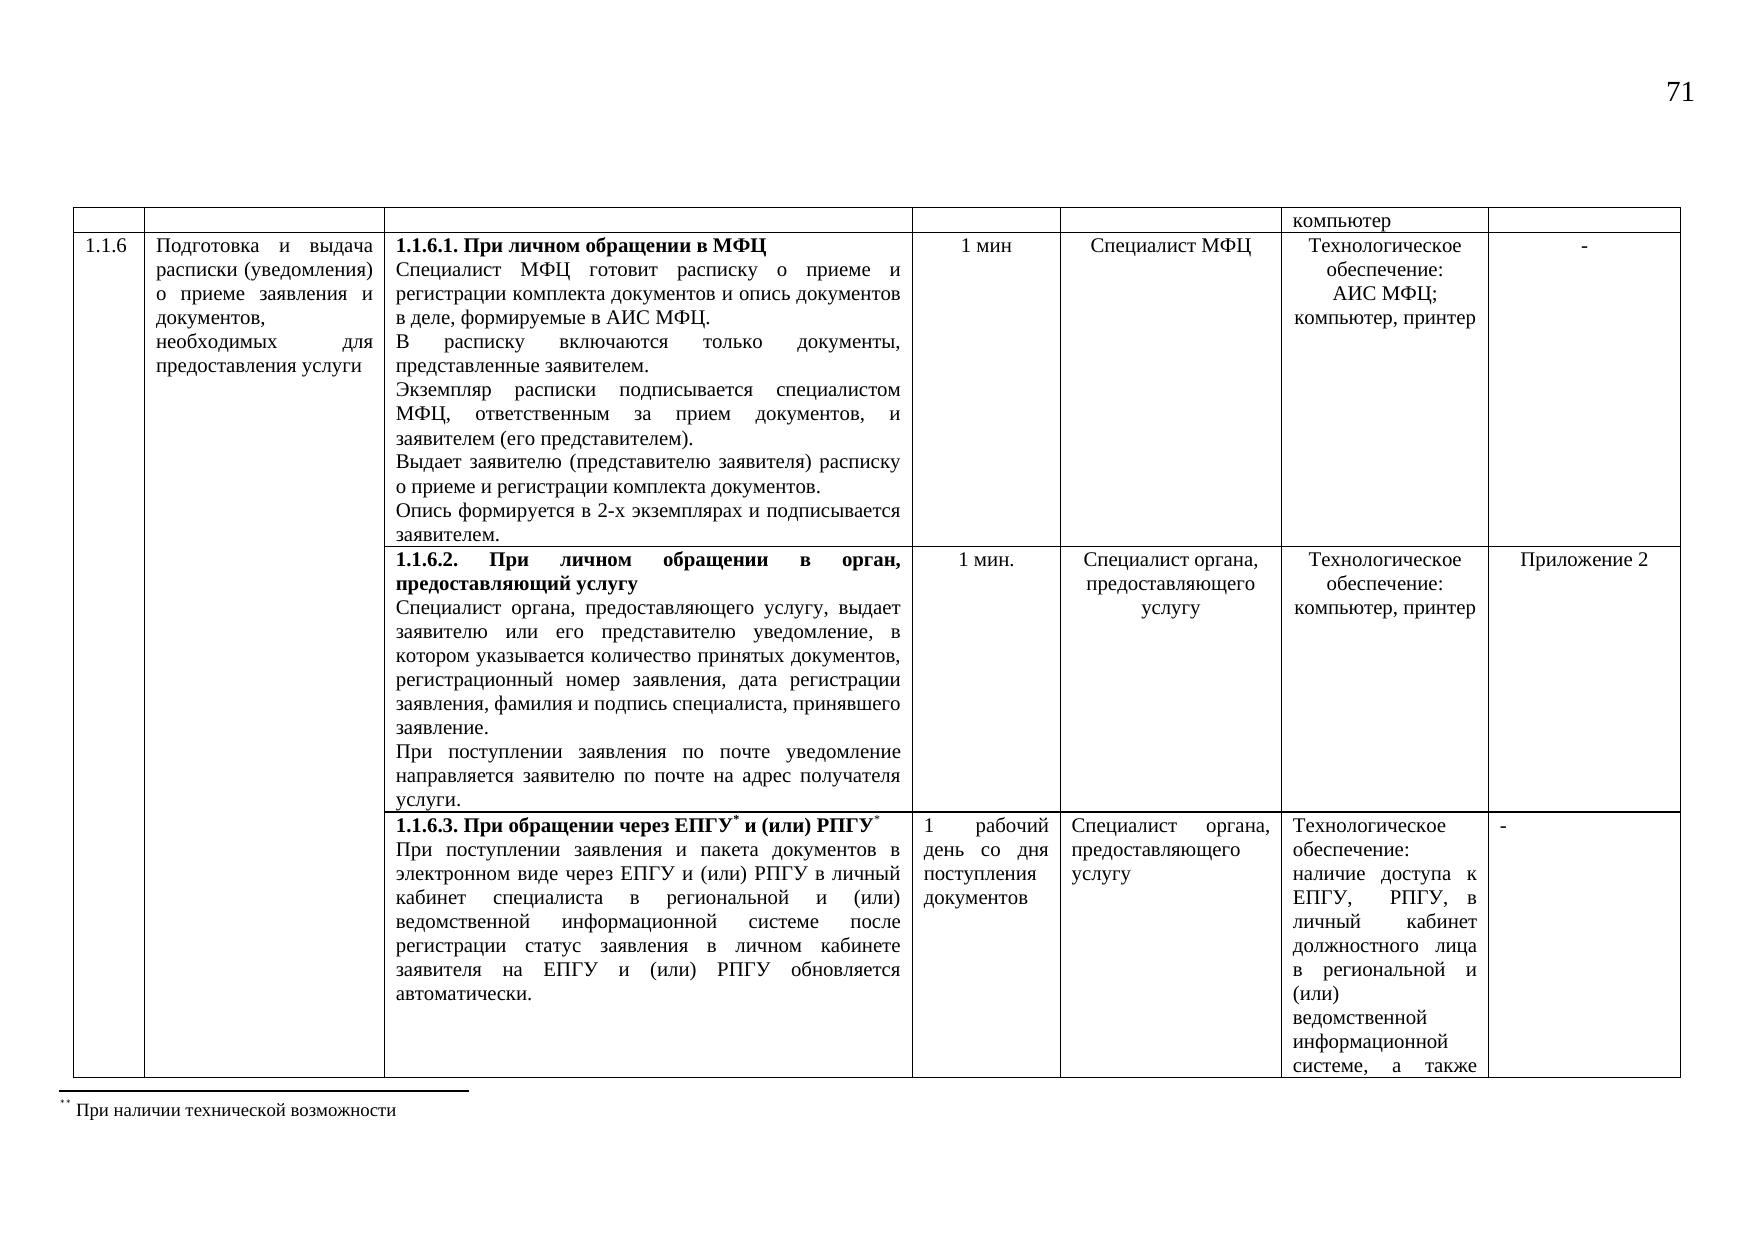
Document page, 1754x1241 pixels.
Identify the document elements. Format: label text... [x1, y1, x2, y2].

table_cell - [1489, 208, 1680, 232]
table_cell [385, 813, 912, 1077]
table_cell 1.1.6.2. При личном обращении в орган, предоставляющий услугу Специалист органа, предоставляющего услугу, выдает заявителю или его представителю уведомление, в котором указывается количество принятых документов, регистрационный номер заявления, дата регистрации заявления, фамилия и подпись специалиста, принявшего заявление. При поступлении заявления по почте уведомление направляется заявителю по почте на адрес получателя услуги. [385, 547, 912, 811]
table_cell 1 мин. [913, 547, 1060, 811]
table_cell Подготовка и выдача расписки (уведомления) о приеме заявления и документов, необходимых для предоставления услуги [145, 233, 384, 1077]
table_cell 1.1.6 [74, 233, 144, 1077]
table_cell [913, 813, 1060, 1077]
table_cell Технологическое обеспечение: АИС МФЦ; компьютер, принтер [1282, 233, 1488, 546]
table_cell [913, 208, 1060, 232]
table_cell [1061, 813, 1281, 1077]
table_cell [1061, 208, 1281, 232]
table_cell Специалист органа, предоставляющего услугу [1061, 547, 1281, 811]
table_cell 1 мин [913, 233, 1060, 546]
table_cell 1.1.6.1. При личном обращении в МФЦ Специалист МФЦ готовит расписку о приеме и регистрации комплекта документов и опись документов в деле, формируемые в АИС МФЦ. В расписку включаются только документы, представленные заявителем. Экземпляр расписки подписывается специалистом МФЦ, ответственным за прием документов, и заявителем (его представителем). Выдает заявителю (представителю заявителя) расписку о приеме и регистрации комплекта документов. Опись формируется в 2-х экземплярах и подписывается заявителем. [385, 233, 912, 546]
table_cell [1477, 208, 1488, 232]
table_cell Технологическое обеспечение: компьютер, принтер [1282, 547, 1488, 811]
table_cell Специалист МФЦ [1061, 233, 1281, 546]
table_cell - [1489, 233, 1680, 546]
table_cell - [1489, 813, 1680, 1077]
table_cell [385, 208, 912, 232]
table_cell Приложение 2 [1489, 547, 1680, 811]
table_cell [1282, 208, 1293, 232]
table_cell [1282, 813, 1488, 1077]
